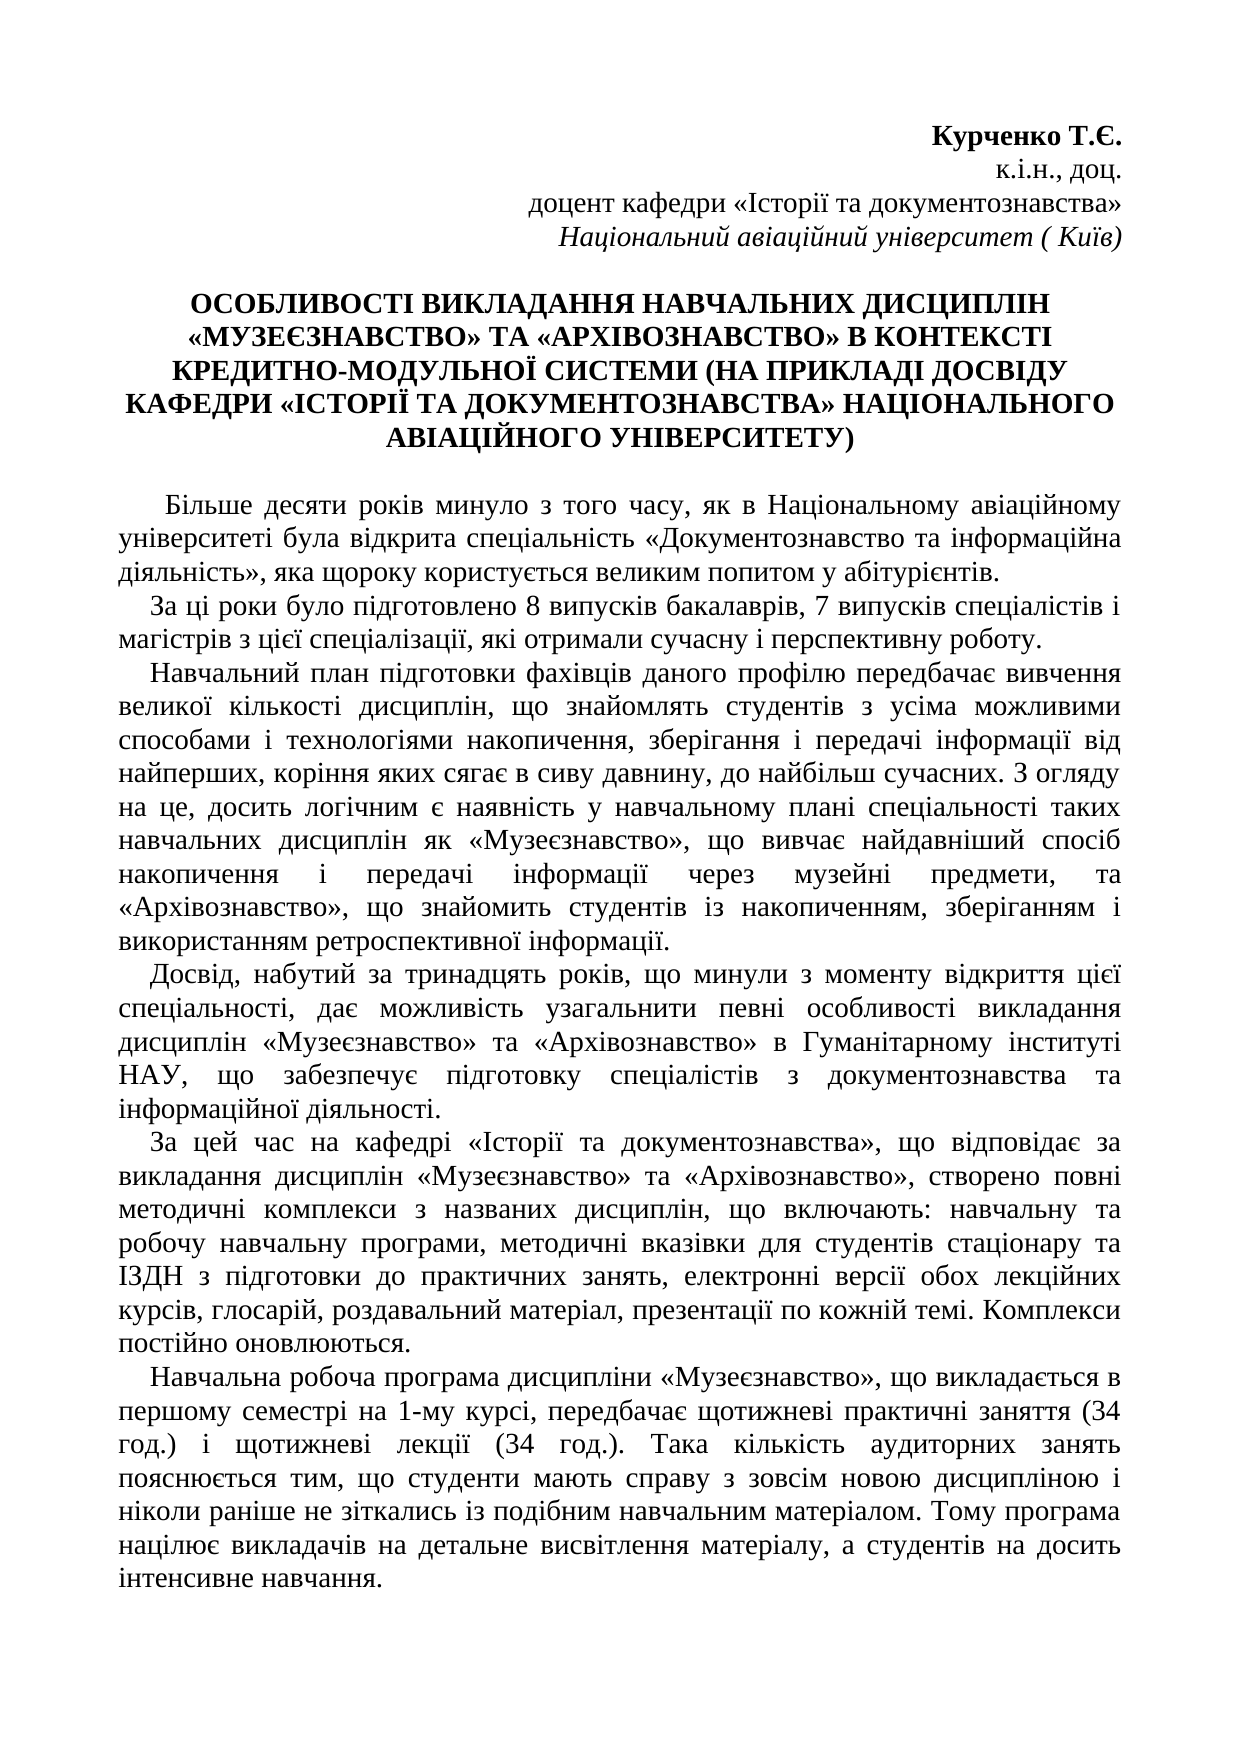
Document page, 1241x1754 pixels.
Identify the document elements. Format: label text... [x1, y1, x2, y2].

text Досвід, набутий за тринадцять років, що минули з моменту відкриття цієї спеціальності, дає можливість узагальнити певні особливості викладання дисциплін «Музеєзнавство» та «Архівознавство» в Гуманітарному інституті НАУ, що забезпечує підготовку спеціалістів з документознавства та інформаційної діяльності. [118, 957, 1122, 1124]
text Національний авіаційний університет ( Київ) [118, 219, 1122, 252]
text ОСОБЛИВОСТІ ВИКЛАДАННЯ НАВЧАЛЬНИХ ДИСЦИПЛІН «МУЗЕЄЗНАВСТВО» ТА «АРХІВОЗНАВСТВО» В КОНТЕКСТІ КРЕДИТНО-МОДУЛЬНОЇ СИСТЕМИ (НА ПРИКЛАДІ ДОСВІДУ КАФЕДРИ «ІСТОРІЇ ТА ДОКУМЕНТОЗНАВСТВА» НАЦІОНАЛЬНОГО АВІАЦІЙНОГО УНІВЕРСИТЕТУ) [118, 286, 1122, 453]
text доцент кафедри «Історії та документознавства» [118, 185, 1122, 219]
text Більше десяти років минуло з того часу, як в Національному авіаційному університеті була відкрита спеціальність «Документознавство та інформаційна діяльність», яка щороку користується великим попитом у абітурієнтів. [118, 487, 1122, 588]
text Навчальний план підготовки фахівців даного профілю передбачає вивчення великої кількості дисциплін, що знайомлять студентів з усіма можливими способами і технологіями накопичення, зберігання і передачі інформації від найперших, коріння яких сягає в сиву давнину, до найбільш сучасних. З огляду на це, досить логічним є наявність у навчальному плані спеціальності таких навчальних дисциплін як «Музеєзнавство», що вивчає найдавніший спосіб накопичення і передачі інформації через музейні предмети, та «Архівознавство», що знайомить студентів із накопиченням, зберіганням і використанням ретроспективної інформації. [118, 655, 1122, 957]
text Курченко Т.Є. [118, 118, 1122, 152]
text За ці роки було підготовлено 8 випусків бакалаврів, 7 випусків спеціалістів і магістрів з цієї спеціалізації, які отримали сучасну і перспективну роботу. [118, 588, 1122, 655]
text За цей час на кафедрі «Історії та документознавства», що відповідає за викладання дисциплін «Музеєзнавство» та «Архівознавство», створено повні методичні комплекси з названих дисциплін, що включають: навчальну та робочу навчальну програми, методичні вказівки для студентів стаціонару та ІЗДН з підготовки до практичних занять, електронні версії обох лекційних курсів, глосарій, роздавальний матеріал, презентації по кожній темі. Комплекси постійно оновлюються. [118, 1124, 1122, 1359]
text навчальна робоча програма дисципліни «Музеєзнавство», що викладається в першому семестрі на 1-му курсі, передбачає щотижневі практичні заняття (34 год.) і щотижневі лекції (34 год.). Така кількість аудиторних занять пояснюється тим, що студенти мають справу з зовсім новою дисципліною і ніколи раніше не зіткались із подібним навчальним матеріалом. Тому програма націлює викладачів на детальне висвітлення матеріалу, а студентів на досить інтенсивне навчання. [118, 1359, 1122, 1594]
text к.і.н., доц. [118, 152, 1122, 185]
